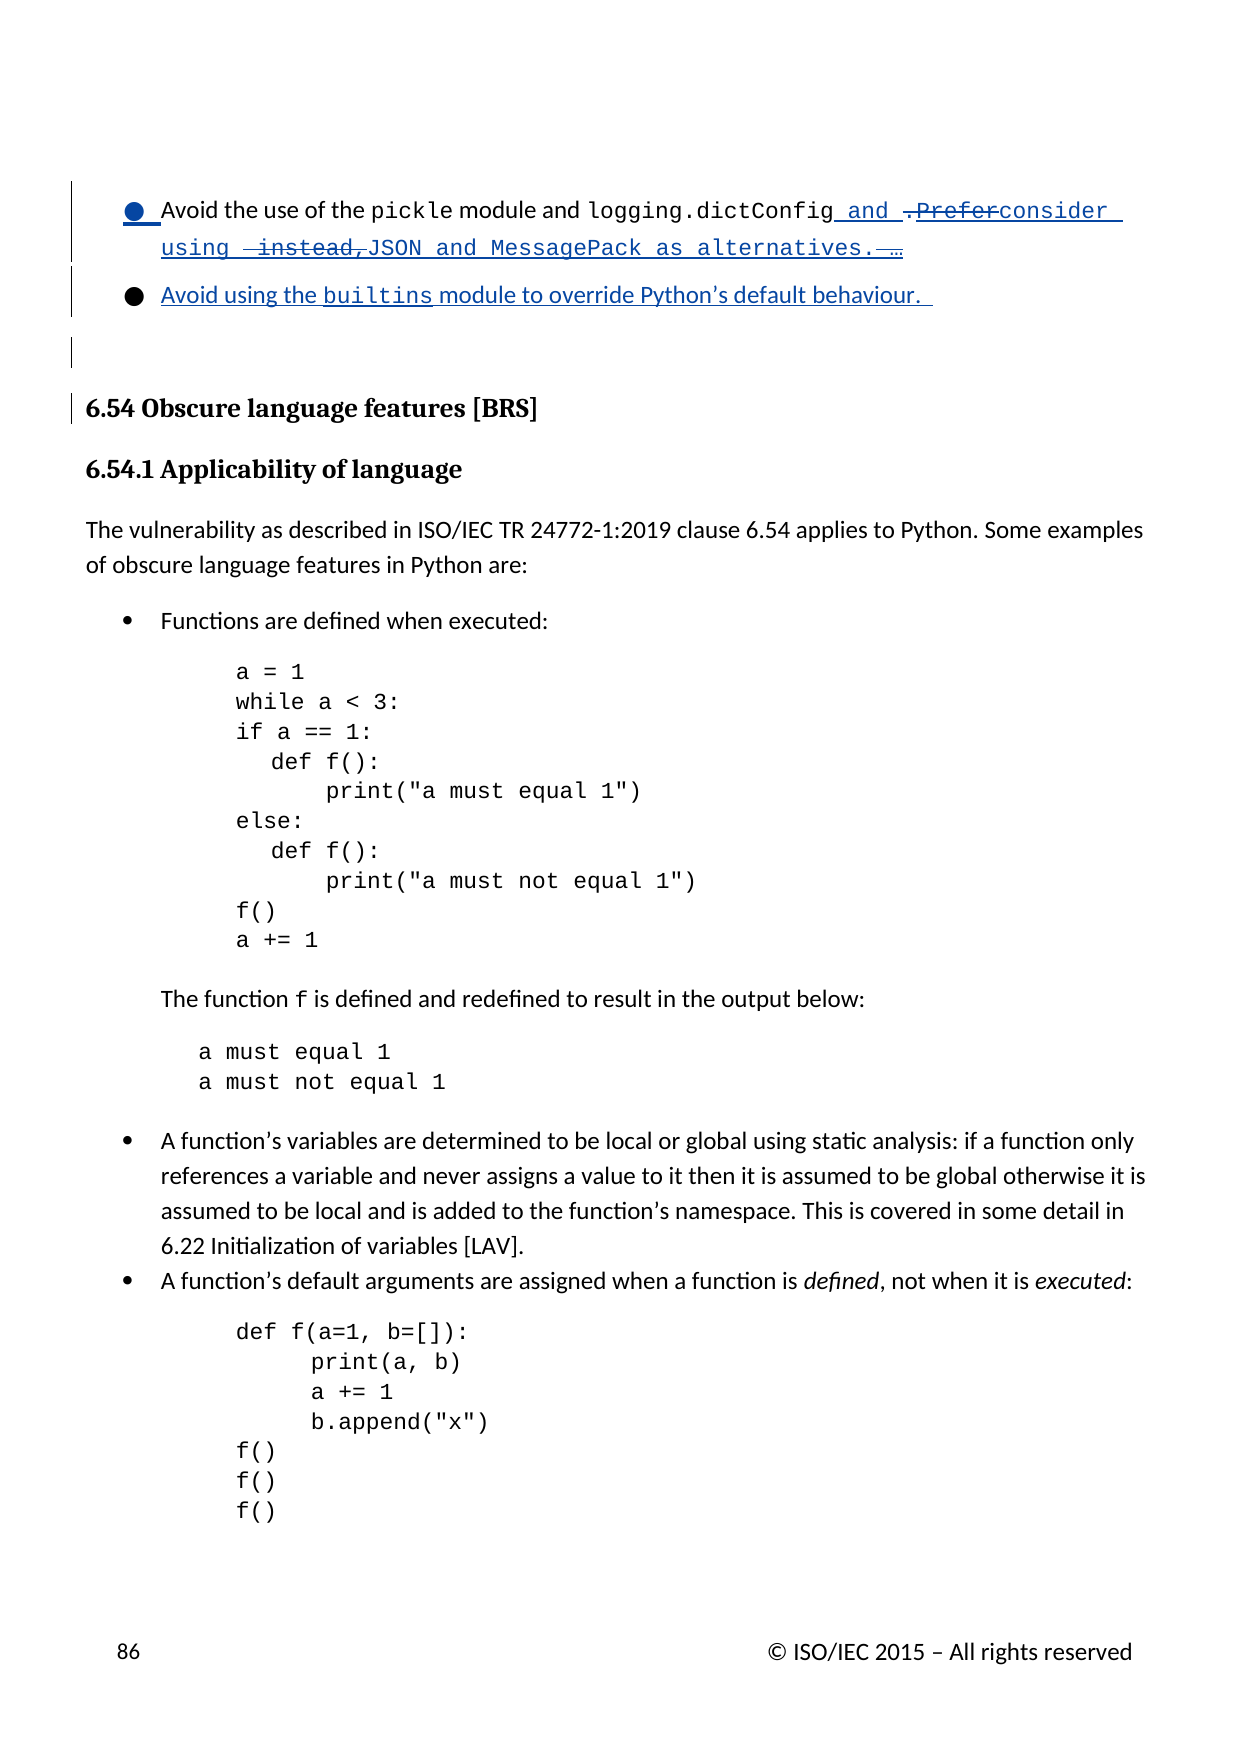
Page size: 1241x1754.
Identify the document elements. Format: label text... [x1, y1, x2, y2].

text def f(): [161, 839, 1164, 865]
subtitle 6.54 Obscure language features [BRS] [86, 393, 1164, 424]
text a must not equal 1 [198, 1070, 1164, 1096]
text while a < 3: [161, 691, 1164, 716]
text f() [161, 1499, 1164, 1525]
text b.append("x") [86, 1410, 1164, 1436]
text f() [161, 1440, 1164, 1466]
text f() [161, 899, 1164, 925]
text print("a must not equal 1") [161, 869, 1164, 895]
text print(a, b) [86, 1350, 1164, 1376]
text def f(): [161, 750, 1164, 776]
text else: [161, 810, 1164, 836]
subtitle 6.54.1 Applicability of language [86, 454, 1164, 485]
list Avoid the use of the pickle module and logging.dictConfig [123, 181, 1164, 262]
list Functions are defined when executed: [123, 605, 1164, 635]
text The function f is defined and redefined to result in the output below: [161, 984, 1164, 1015]
text a += 1 [86, 1380, 1164, 1406]
text f() [161, 1469, 1164, 1496]
text a must equal 1 [198, 1040, 1164, 1066]
text def f(a=1, b=[]): [161, 1321, 1164, 1347]
text if a == 1: [161, 720, 1164, 746]
list A function’s default arguments are assigned when a function is defined, not when it is executed: [123, 1265, 1164, 1295]
text a += 1 [161, 929, 1164, 955]
text print("a must equal 1") [161, 780, 1164, 806]
text a = 1 [161, 661, 1164, 687]
text The vulnerability as described in ISO/IEC TR 24772-1:2019 clause 6.54 applies to Python. Some examples of obscure language features in Python are: [86, 514, 1164, 579]
list A function’s variables are determined to be local or global using static analysis: if a function only references a variable and never assigns a value to it then it is assumed to be global otherwise it is assumed to be local and is added to the function’s namespace. This is covered in some detail in 6.22 Initialization of variables [LAV]. [123, 1125, 1164, 1260]
